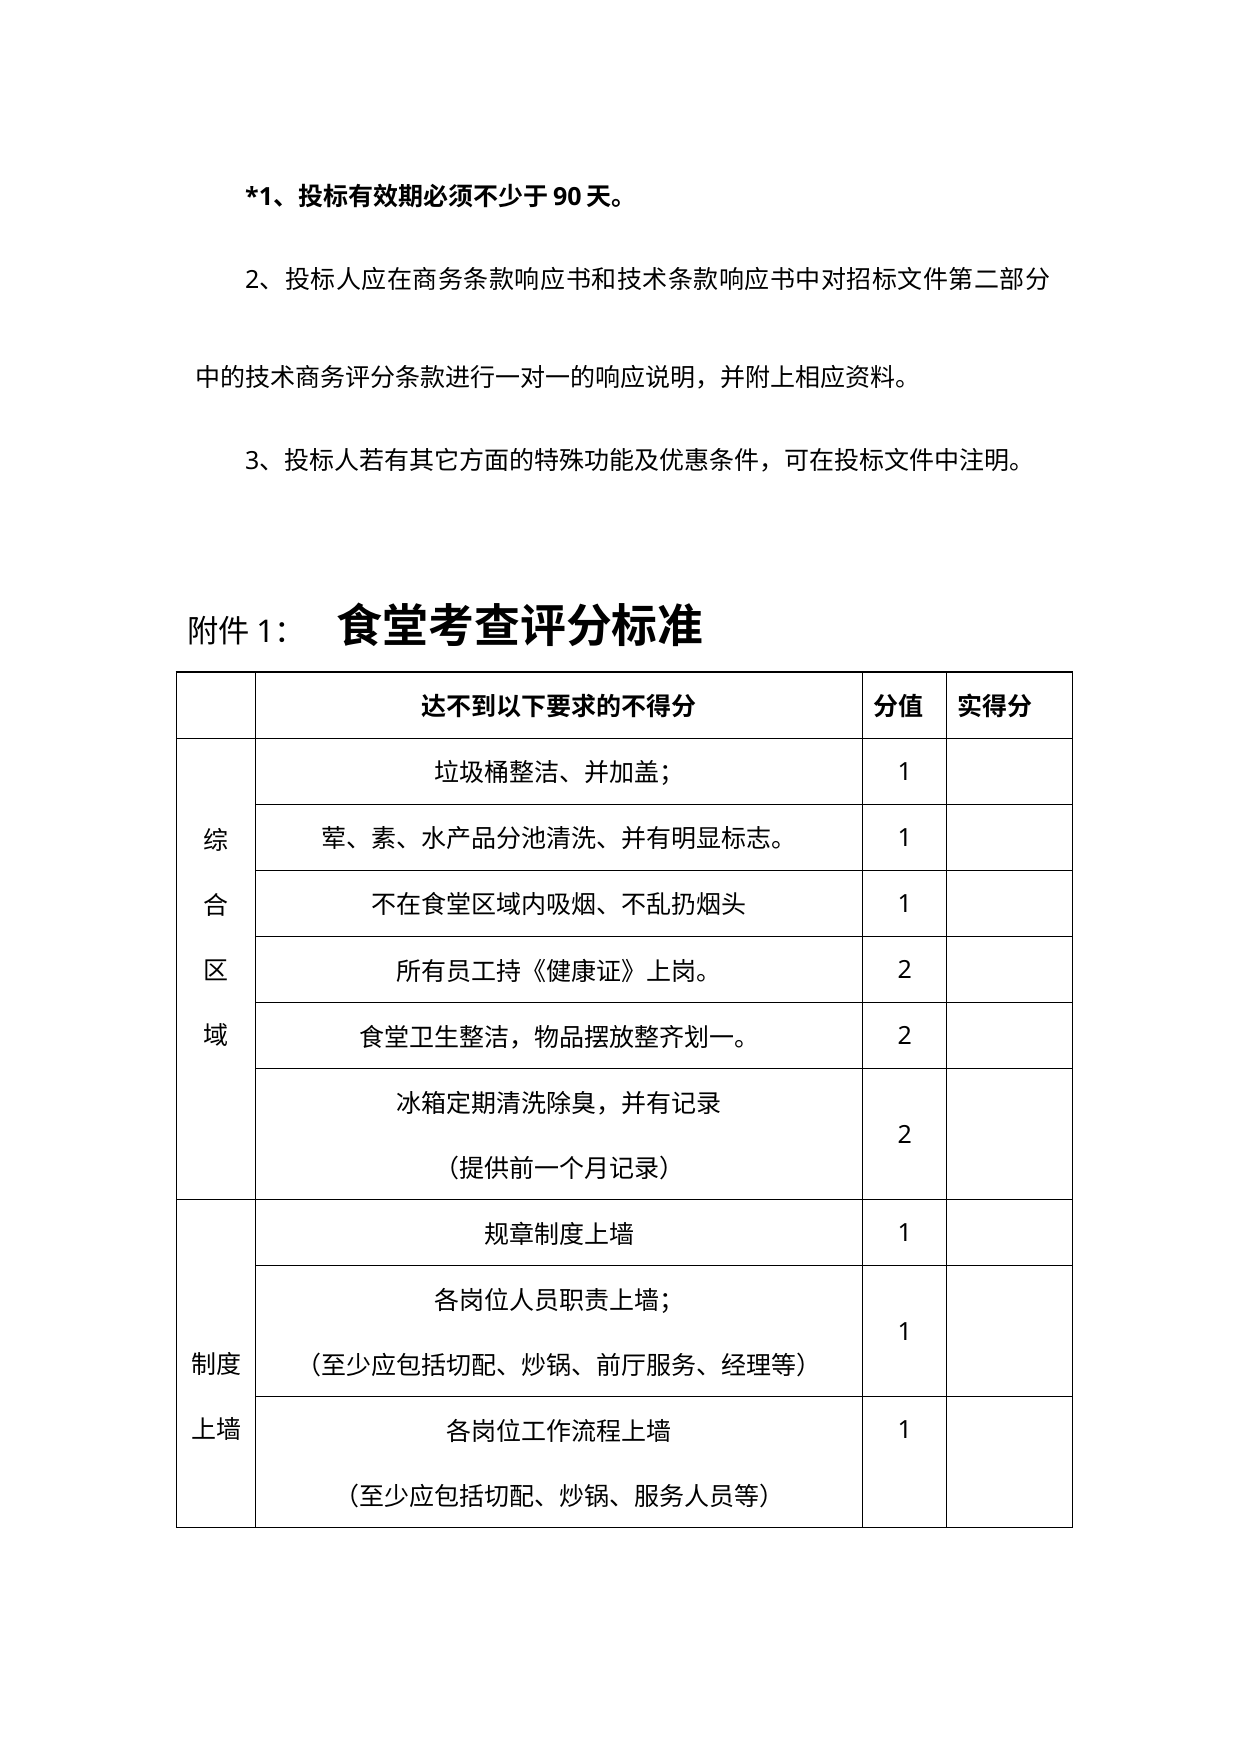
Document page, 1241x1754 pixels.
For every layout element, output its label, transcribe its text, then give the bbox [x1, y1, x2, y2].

table_cell [947, 1397, 1072, 1527]
table_cell 不在食堂区域内吸烟、不乱扔烟头 [256, 871, 862, 936]
table_cell 规章制度上墙 [256, 1200, 862, 1265]
table_header 实得分 [947, 673, 1072, 737]
text 2、投标人应在商务条款响应书和技术条款响应书中对招标文件第二部分中的技术商务评分条款进行一对一的响应说明，并附上相应资料。 [195, 245, 1053, 408]
table_cell 冰箱定期清洗除臭，并有记录 （提供前一个月记录） [256, 1069, 862, 1199]
table_header 达不到以下要求的不得分 [256, 673, 862, 737]
table_cell [947, 937, 1072, 1002]
table_cell 1 [863, 1200, 946, 1265]
table_cell [947, 805, 1072, 869]
table_cell [947, 1266, 1072, 1396]
table_cell 各岗位人员职责上墙； （至少应包括切配、炒锅、前厅服务、经理等） [256, 1266, 862, 1396]
table_cell [947, 871, 1072, 936]
table_cell 2 [863, 1069, 946, 1199]
table_cell 1 [863, 1266, 946, 1396]
table_cell 1 [863, 1397, 946, 1527]
table_cell 综 合 区 域 [177, 739, 255, 1199]
table_cell [947, 1200, 1072, 1265]
table_cell 1 [863, 739, 946, 803]
table_cell 各岗位工作流程上墙 （至少应包括切配、炒锅、服务人员等） [256, 1397, 862, 1527]
table_cell [947, 739, 1072, 803]
table_cell [947, 1069, 1072, 1199]
table_cell 1 [863, 805, 946, 869]
text 附件1： 食堂考查评分标准 [187, 574, 1053, 671]
table_cell [947, 1003, 1072, 1068]
table_cell 垃圾桶整洁、并加盖； [256, 739, 862, 803]
table_cell 荤、素、水产品分池清洗、并有明显标志。 [256, 805, 862, 869]
table_cell 制度上墙 [177, 1200, 255, 1527]
table_header [177, 673, 255, 737]
table_cell 食堂卫生整洁，物品摆放整齐划一。 [256, 1003, 862, 1068]
table_cell 2 [863, 1003, 946, 1068]
table_header 分值 [863, 673, 946, 737]
table_cell 所有员工持《健康证》上岗。 [256, 937, 862, 1002]
table_cell 1 [863, 871, 946, 936]
text 3、投标人若有其它方面的特殊功能及优惠条件，可在投标文件中注明。 [195, 426, 1053, 491]
table_cell 2 [863, 937, 946, 1002]
text *1、投标有效期必须不少于90天。 [195, 162, 1053, 227]
